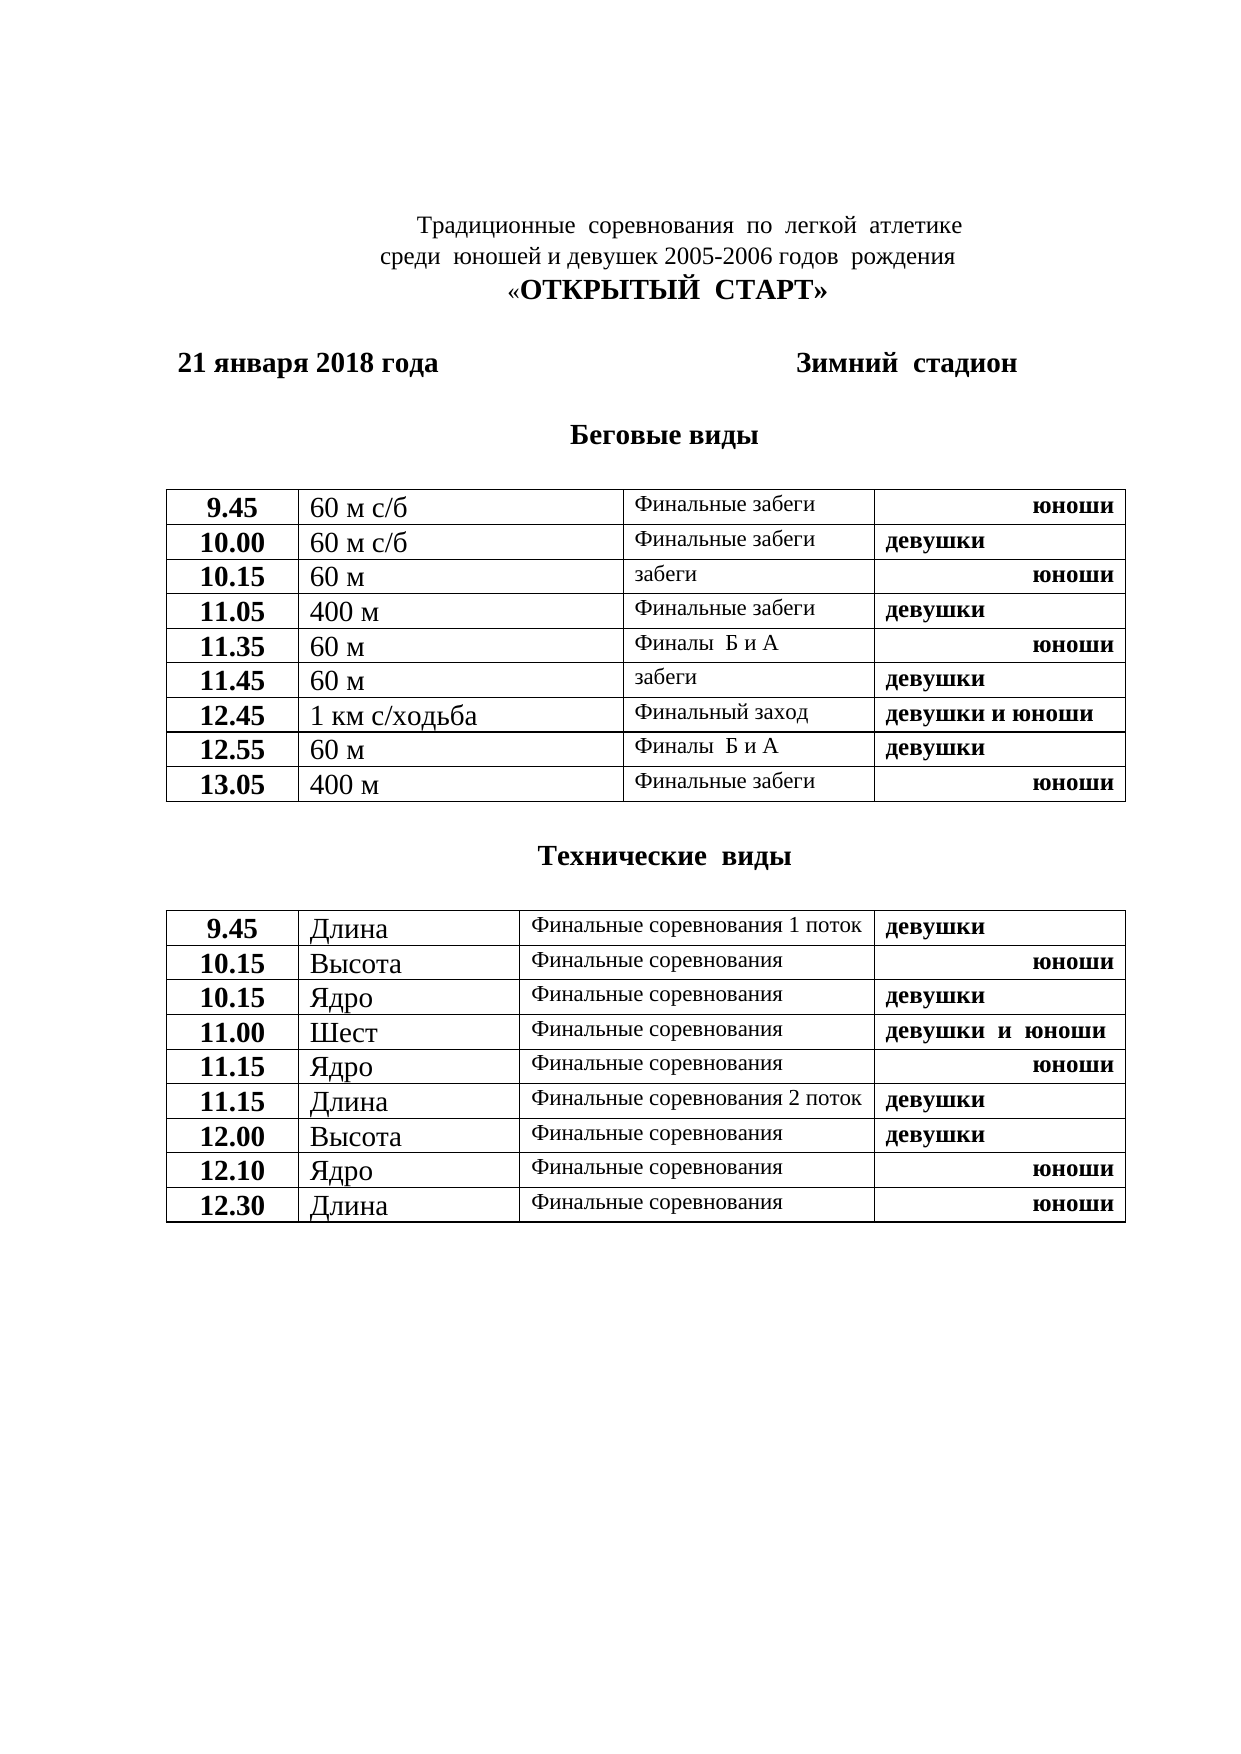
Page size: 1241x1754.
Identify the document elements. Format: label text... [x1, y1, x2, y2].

table_header Финальные соревнования 1 поток [520, 911, 874, 945]
table_cell 11.45 [167, 663, 298, 697]
table_header девушки [875, 911, 1125, 945]
table_header 60 м с/б [299, 490, 623, 524]
table_cell Финалы Б и А [624, 629, 874, 662]
table_cell юноши [875, 629, 1125, 662]
table_cell 1 км с/ходьба [299, 698, 623, 731]
table_cell забеги [624, 560, 874, 593]
table_cell 12.55 [167, 733, 298, 766]
table_cell 10.00 [167, 525, 298, 558]
text «ОТКРЫТЫЙ СТАРТ» [177, 272, 1152, 306]
table_cell девушки и юноши [875, 1015, 1125, 1048]
table_cell 12.30 [167, 1188, 298, 1221]
table_cell Финальные соревнования [520, 1119, 874, 1152]
table_header Длина [299, 911, 519, 945]
text среди юношей и девушек 2005-2006 годов рождения [177, 241, 1152, 270]
table_header 9.45 [167, 911, 298, 945]
table_cell Финальные забеги [624, 525, 874, 558]
text 21 января 2018 года Зимний стадион [177, 345, 1152, 378]
table_cell Финальные забеги [624, 594, 874, 628]
table_cell 13.05 [167, 767, 298, 801]
table_cell юноши [875, 560, 1125, 593]
table_cell 12.00 [167, 1119, 298, 1152]
table_cell 10.15 [167, 560, 298, 593]
table_header юноши [875, 490, 1125, 524]
table_cell 400 м [299, 767, 623, 801]
table_cell девушки и юноши [875, 698, 1125, 731]
table_cell 60 м с/б [299, 525, 623, 558]
table_cell 10.15 [167, 946, 298, 979]
table_cell 11.05 [167, 594, 298, 628]
table_cell 11.00 [167, 1015, 298, 1048]
table_cell юноши [875, 1153, 1125, 1187]
table_cell Высота [299, 946, 519, 979]
table_cell Финальные соревнования [520, 1188, 874, 1221]
table_cell Финальные соревнования [520, 946, 874, 979]
table_cell 12.10 [167, 1153, 298, 1187]
table_cell забеги [624, 663, 874, 697]
table_cell девушки [875, 980, 1125, 1014]
table_cell 60 м [299, 663, 623, 697]
table_cell Финальные соревнования [520, 1153, 874, 1187]
table_header Финальные забеги [624, 490, 874, 524]
table_cell девушки [875, 1119, 1125, 1152]
table_cell Длина [299, 1084, 519, 1118]
table_cell 11.35 [167, 629, 298, 662]
table_cell 11.15 [167, 1050, 298, 1083]
table_cell Ядро [299, 980, 519, 1014]
table_cell Финальные соревнования 2 поток [520, 1084, 874, 1118]
table_cell Финальные соревнования [520, 1050, 874, 1083]
table_cell девушки [875, 663, 1125, 697]
table_cell 400 м [299, 594, 623, 628]
text Традиционные соревнования по легкой атлетике [177, 210, 1152, 239]
text Технические виды [177, 838, 1152, 871]
table_cell Ядро [299, 1153, 519, 1187]
table_cell Финальные соревнования [520, 1015, 874, 1048]
table_cell 11.15 [167, 1084, 298, 1118]
table_cell Финальный заход [624, 698, 874, 731]
table_cell девушки [875, 1084, 1125, 1118]
table_cell 60 м [299, 733, 623, 766]
table_cell девушки [875, 594, 1125, 628]
table_cell Шест [299, 1015, 519, 1048]
table_cell 12.45 [167, 698, 298, 731]
table_cell юноши [875, 1188, 1125, 1221]
table_cell Высота [299, 1119, 519, 1152]
table_cell девушки [875, 525, 1125, 558]
table_cell 10.15 [167, 980, 298, 1014]
table_cell юноши [875, 767, 1125, 801]
table_cell Финалы Б и А [624, 733, 874, 766]
table_cell Финальные забеги [624, 767, 874, 801]
table_header 9.45 [167, 490, 298, 524]
table_cell 60 м [299, 560, 623, 593]
table_cell Длина [299, 1188, 519, 1221]
table_cell юноши [875, 1050, 1125, 1083]
table_cell девушки [875, 733, 1125, 766]
text Беговые виды [177, 417, 1152, 451]
table_cell Ядро [299, 1050, 519, 1083]
table_cell Финальные соревнования [520, 980, 874, 1014]
table_cell юноши [875, 946, 1125, 979]
table_cell 60 м [299, 629, 623, 662]
